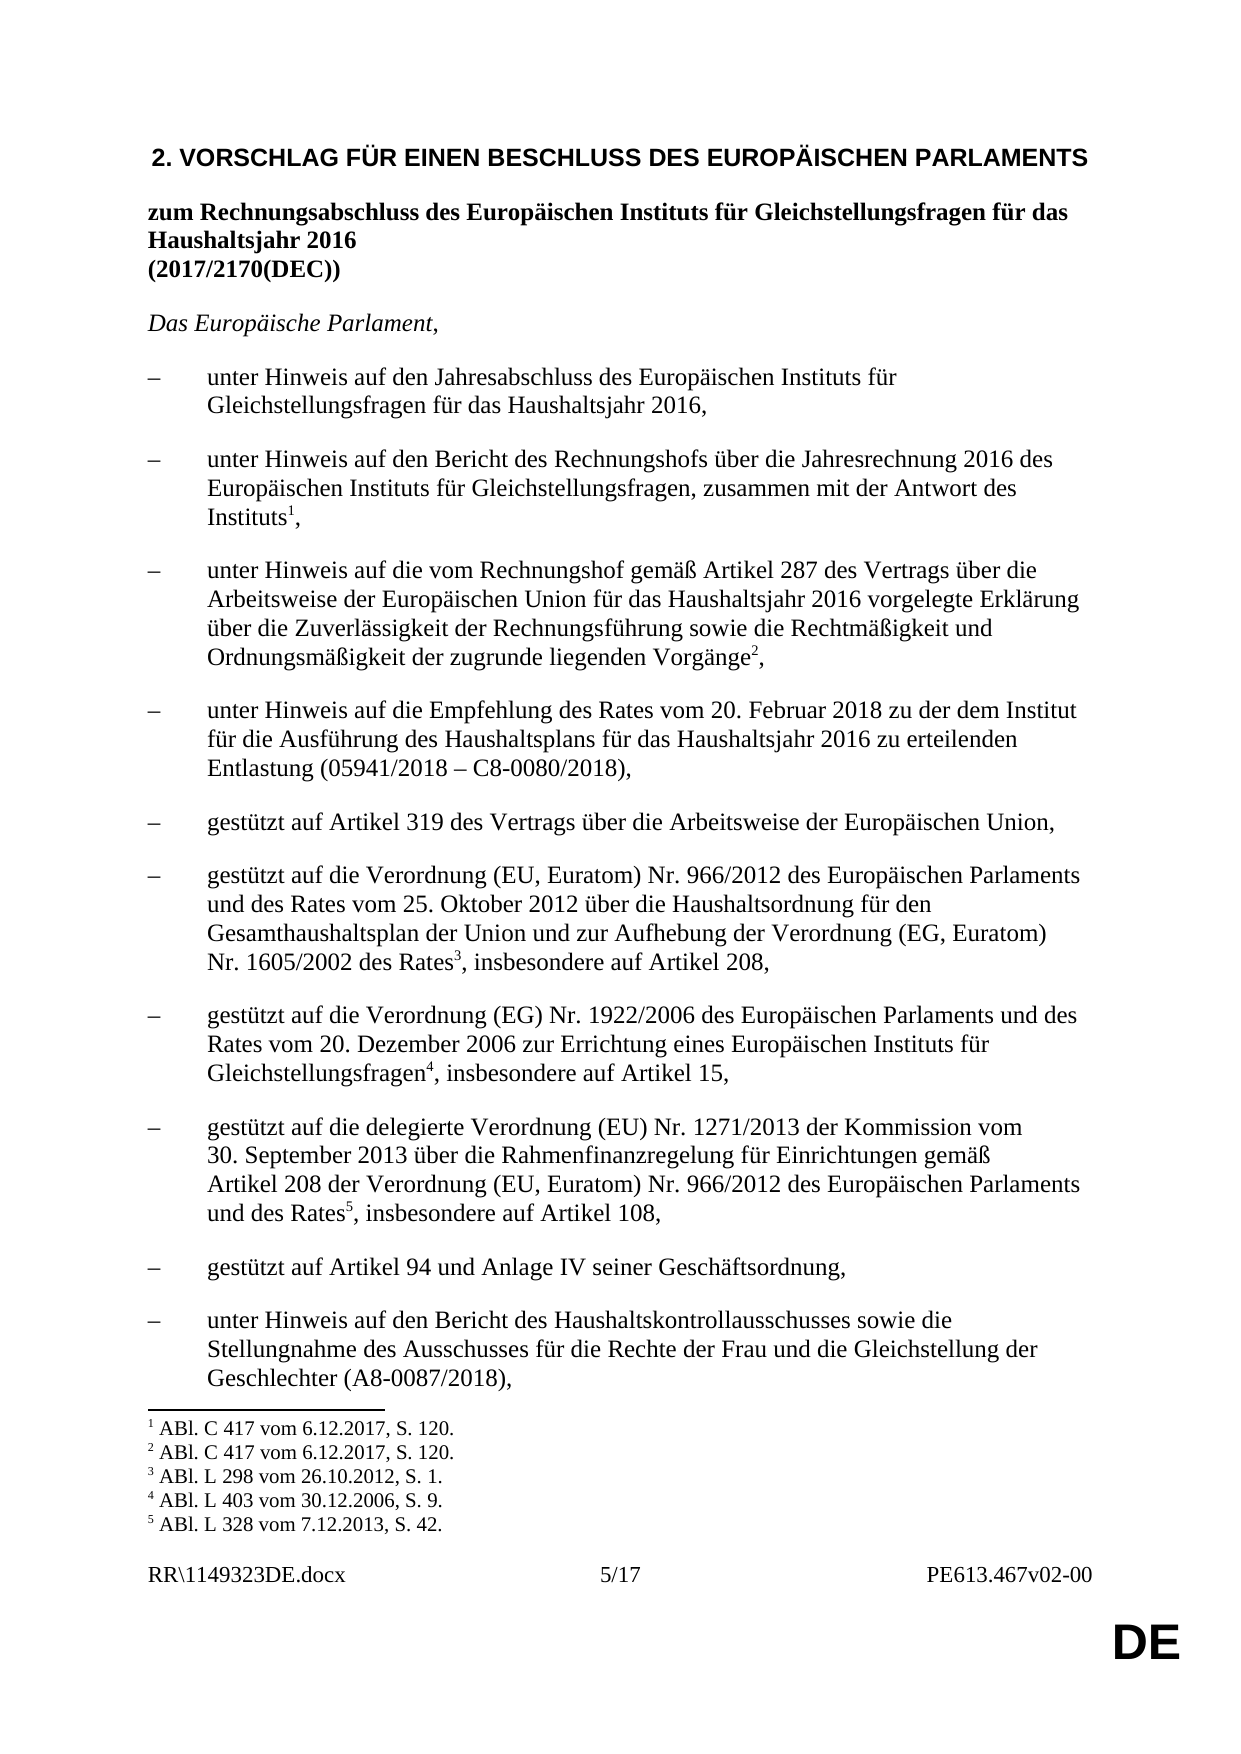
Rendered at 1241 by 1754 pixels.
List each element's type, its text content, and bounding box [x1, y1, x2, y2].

text – unter Hinweis auf die vom Rechnungshof gemäß Artikel 287 des Vertrags über die Arbeitsweise der Europäischen Union für das Haushaltsjahr 2016 vorgelegte Erklärung über die Zuverlässigkeit der Rechnungsführung sowie die Rechtmäßigkeit und Ordnungsmäßigkeit der zugrunde liegenden Vorgänge, [148, 556, 1092, 671]
subtitle 2. VORSCHLAG FÜR EINEN BESCHLUSS DES EUROPÄISCHEN PARLAMENTS [148, 143, 1092, 172]
text (2017/2170(DEC)) [148, 254, 1092, 283]
text – unter Hinweis auf den Jahresabschluss des Europäischen Instituts für Gleichstellungsfragen für das Haushaltsjahr 2016, [148, 362, 1092, 419]
text – unter Hinweis auf den Bericht des Haushaltskontrollausschusses sowie die Stellungnahme des Ausschusses für die Rechte der Frau und die Gleichstellung der Geschlechter (A8-0087/2018), [148, 1306, 1092, 1392]
text – gestützt auf die Verordnung (EG) Nr. 1922/2006 des Europäischen Parlaments und des Rates vom 20. Dezember 2006 zur Errichtung eines Europäischen Instituts für Gleichstellungsfragen, insbesondere auf Artikel 15, [148, 1001, 1092, 1087]
text – gestützt auf Artikel 94 und Anlage IV seiner Geschäftsordnung, [148, 1252, 1092, 1281]
text – unter Hinweis auf den Bericht des Rechnungshofs über die Jahresrechnung 2016 des Europäischen Instituts für Gleichstellungsfragen, zusammen mit der Antwort des Instituts, [148, 444, 1092, 531]
text Das Europäische Parlament, [148, 308, 1092, 337]
text – unter Hinweis auf die Empfehlung des Rates vom 20. Februar 2018 zu der dem Institut für die Ausführung des Haushaltsplans für das Haushaltsjahr 2016 zu erteilenden Entlastung (05941/2018 – C8-0080/2018), [148, 696, 1092, 782]
text zum Rechnungsabschluss des Europäischen Instituts für Gleichstellungsfragen für das Haushaltsjahr 2016 [148, 197, 1092, 254]
text – gestützt auf Artikel 319 des Vertrags über die Arbeitsweise der Europäischen Union, [148, 807, 1092, 836]
text – gestützt auf die delegierte Verordnung (EU) Nr. 1271/2013 der Kommission vom 30. September 2013 über die Rahmenfinanzregelung für Einrichtungen gemäß Artikel 208 der Verordnung (EU, Euratom) Nr. 966/2012 des Europäischen Parlaments und des Rates, insbesondere auf Artikel 108, [148, 1112, 1092, 1227]
text – gestützt auf die Verordnung (EU, Euratom) Nr. 966/2012 des Europäischen Parlaments und des Rates vom 25. Oktober 2012 über die Haushaltsordnung für den Gesamthaushaltsplan der Union und zur Aufhebung der Verordnung (EG, Euratom) Nr. 1605/2002 des Rates, insbesondere auf Artikel 208, [148, 861, 1092, 976]
